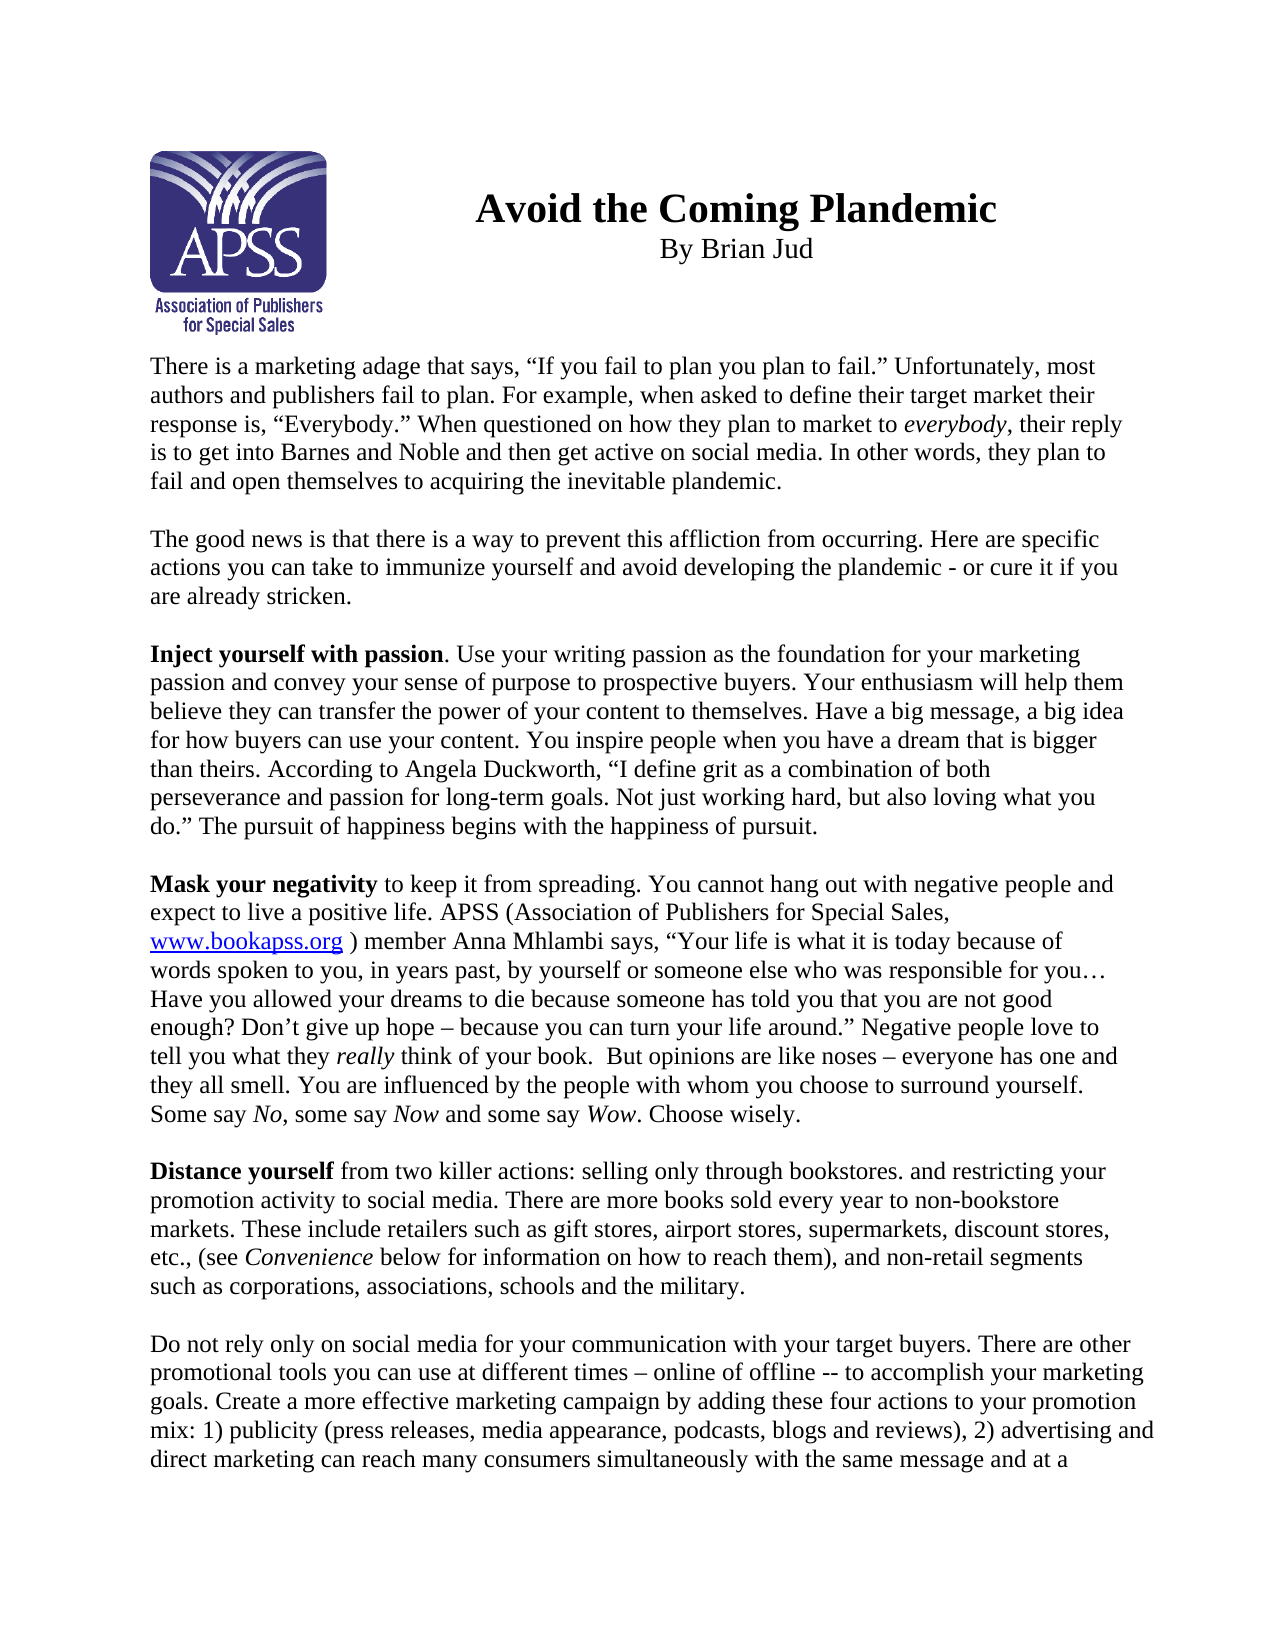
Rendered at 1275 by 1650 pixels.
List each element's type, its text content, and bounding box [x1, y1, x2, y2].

text Avoid the Coming Plandemic [329, 183, 1125, 231]
text Distance yourself from two killer actions: selling only through bookstores. and restricting your promotion activity to social media. There are more books sold every year to non-bookstore markets. These include retailers such as gift stores, airport stores, supermarkets, discount stores, etc., (see Convenience below for information on how to reach them), and non-retail segments such as corporations, associations, schools and the military. [150, 1156, 1125, 1300]
text Mask your negativity to keep it from spreading. You cannot hang out with negative people and expect to live a positive life. APSS (Association of Publishers for Special Sales, www.bookapss.org ) member Anna Mhlambi says, “Your life is what it is today because of words spoken to you, in years past, by yourself or someone else who was responsible for you… Have you allowed your dreams to die because someone has told you that you are not good enough? Don’t give up hope – because you can turn your life around.” Negative people love to tell you what they really think of your book. But opinions are like noses – everyone has one and they all smell. You are influenced by the people with whom you choose to surround yourself. Some say No, some say Now and some say Wow. Choose wisely. [150, 869, 1125, 1127]
picture [150, 151, 329, 336]
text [150, 1329, 1162, 1472]
text By Brian Jud [329, 231, 1125, 265]
text The good news is that there is a way to prevent this affliction from occurring. Here are specific actions you can take to immunize yourself and avoid developing the plandemic - or cure it if you are already stricken. [150, 524, 1125, 610]
text Inject yourself with passion. Use your writing passion as the foundation for your marketing passion and convey your sense of purpose to prospective buyers. Your enthusiasm will help them believe they can transfer the power of your content to themselves. Have a big message, a big idea for how buyers can use your content. You inspire people when you have a dream that is bigger than theirs. According to Angela Duckworth, “I define grit as a combination of both perseverance and passion for long-term goals. Not just working hard, but also loving what you do.” The pursuit of happiness begins with the happiness of pursuit. [150, 639, 1125, 840]
text There is a marketing adage that says, “If you fail to plan you plan to fail.” Unfortunately, most authors and publishers fail to plan. For example, when asked to define their target market their response is, “Everybody.” When questioned on how they plan to market to everybody, their reply is to get into Barnes and Noble and then get active on social media. In other words, they plan to fail and open themselves to acquiring the inevitable plandemic. [150, 351, 1125, 495]
